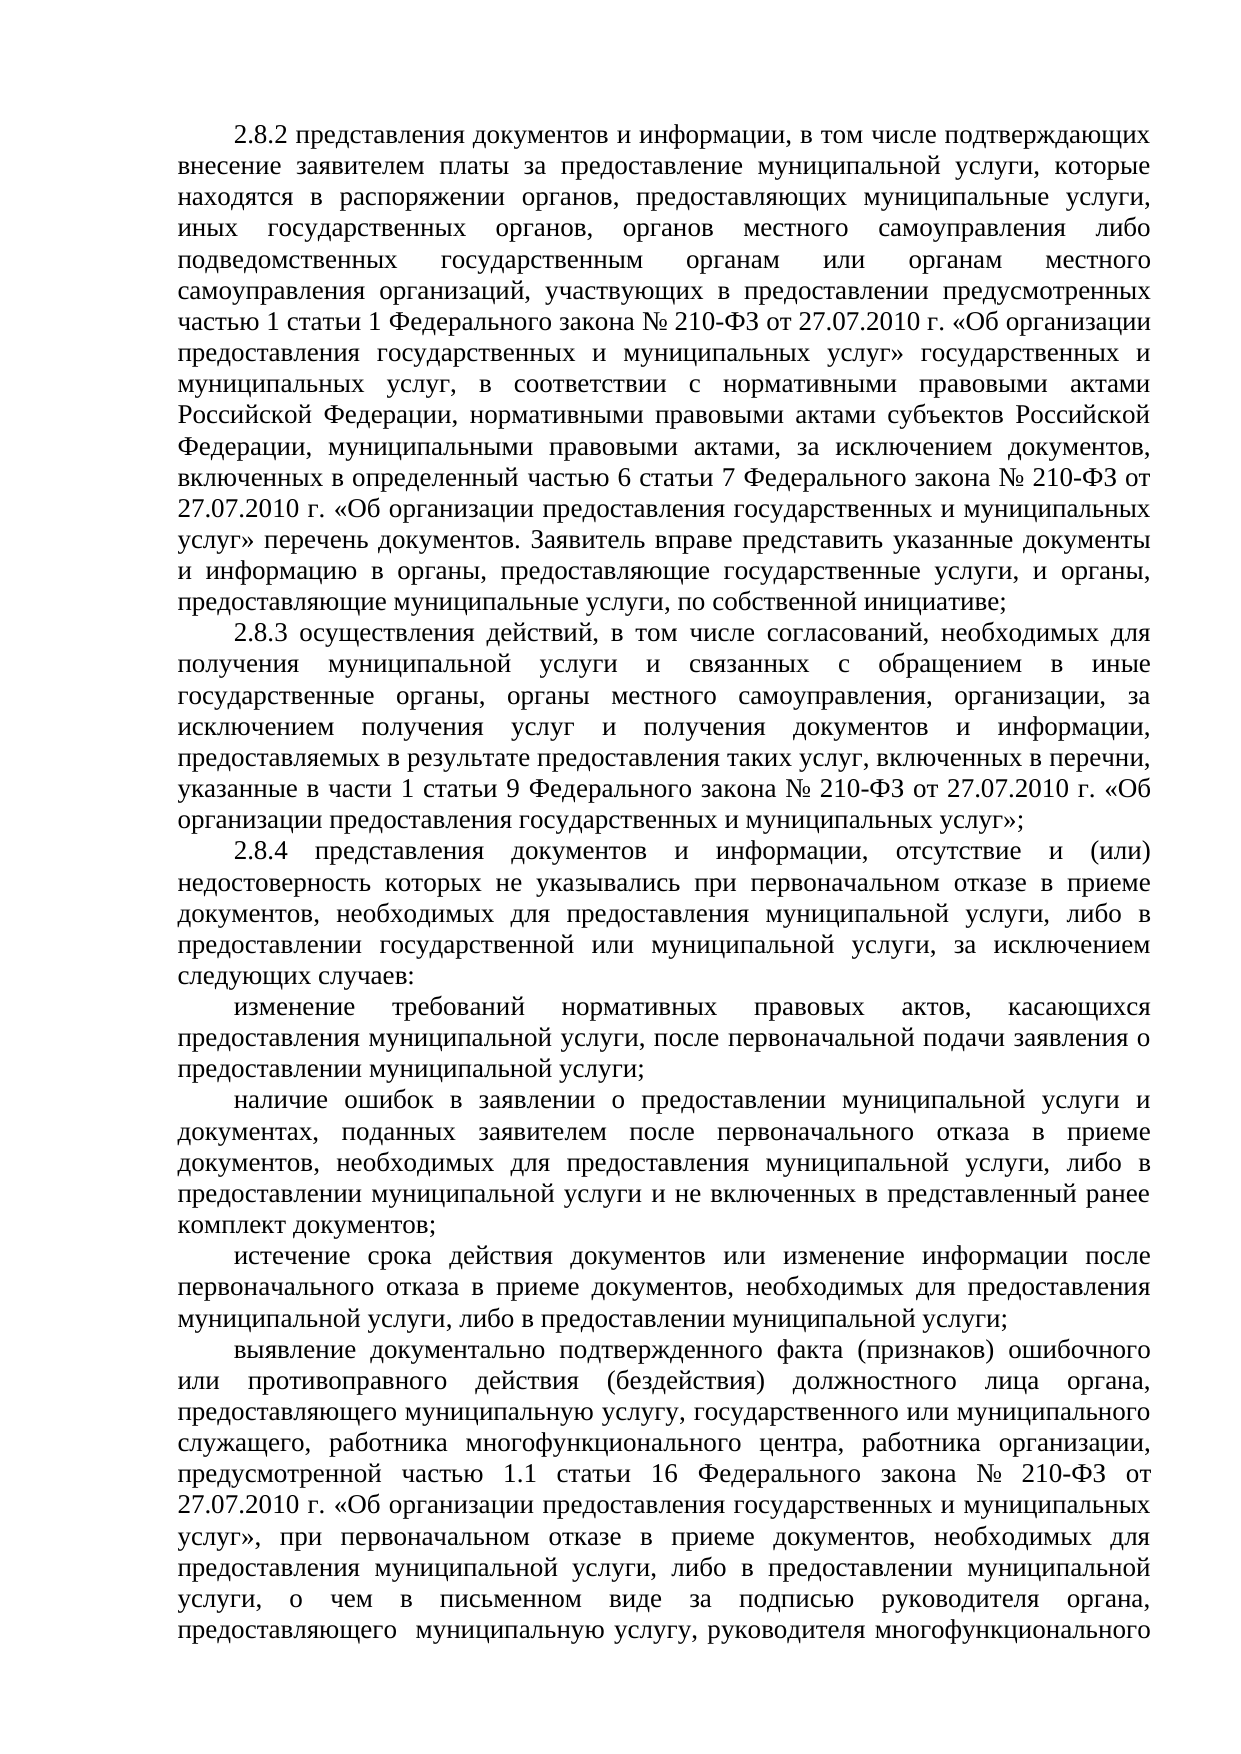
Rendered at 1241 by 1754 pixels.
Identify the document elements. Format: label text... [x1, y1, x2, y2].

text 2.8.2 представления документов и информации, в том числе подтверждающих внесение заявителем платы за предоставление муниципальной услуги, которые находятся в распоряжении органов, предоставляющих муниципальные услуги, иных государственных органов, органов местного самоуправления либо подведомственных государственным органам или органам местного самоуправления организаций, участвующих в предоставлении предусмотренных частью 1 статьи 1 Федерального закона № 210-ФЗ от 27.07.2010 г. «Об организации предоставления государственных и муниципальных услуг» государственных и муниципальных услуг, в соответствии с нормативными правовыми актами Российской Федерации, нормативными правовыми актами субъектов Российской Федерации, муниципальными правовыми актами, за исключением документов, включенных в определенный частью 6 статьи 7 Федерального закона № 210-ФЗ от 27.07.2010 г. «Об организации предоставления государственных и муниципальных услуг» перечень документов. Заявитель вправе представить указанные документы и информацию в органы, предоставляющие государственные услуги, и органы, предоставляющие муниципальные услуги, по собственной инициативе; [177, 118, 1152, 616]
text 2.8.3 осуществления действий, в том числе согласований, необходимых для получения муниципальной услуги и связанных с обращением в иные государственные органы, органы местного самоуправления, организации, за исключением получения услуг и получения документов и информации, предоставляемых в результате предоставления таких услуг, включенных в перечни, указанные в части 1 статьи 9 Федерального закона № 210-ФЗ от 27.07.2010 г. «Об организации предоставления государственных и муниципальных услуг»; [177, 616, 1152, 834]
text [177, 1333, 1152, 1644]
text изменение требований нормативных правовых актов, касающихся предоставления муниципальной услуги, после первоначальной подачи заявления о предоставлении муниципальной услуги; [177, 990, 1152, 1084]
text 2.8.4 представления документов и информации, отсутствие и (или) недостоверность которых не указывались при первоначальном отказе в приеме документов, необходимых для предоставления муниципальной услуги, либо в предоставлении государственной или муниципальной услуги, за исключением следующих случаев: [177, 834, 1152, 990]
text истечение срока действия документов или изменение информации после первоначального отказа в приеме документов, необходимых для предоставления муниципальной услуги, либо в предоставлении муниципальной услуги; [177, 1239, 1152, 1333]
text наличие ошибок в заявлении о предоставлении муниципальной услуги и документах, поданных заявителем после первоначального отказа в приеме документов, необходимых для предоставления муниципальной услуги, либо в предоставлении муниципальной услуги и не включенных в представленный ранее комплект документов; [177, 1084, 1152, 1239]
